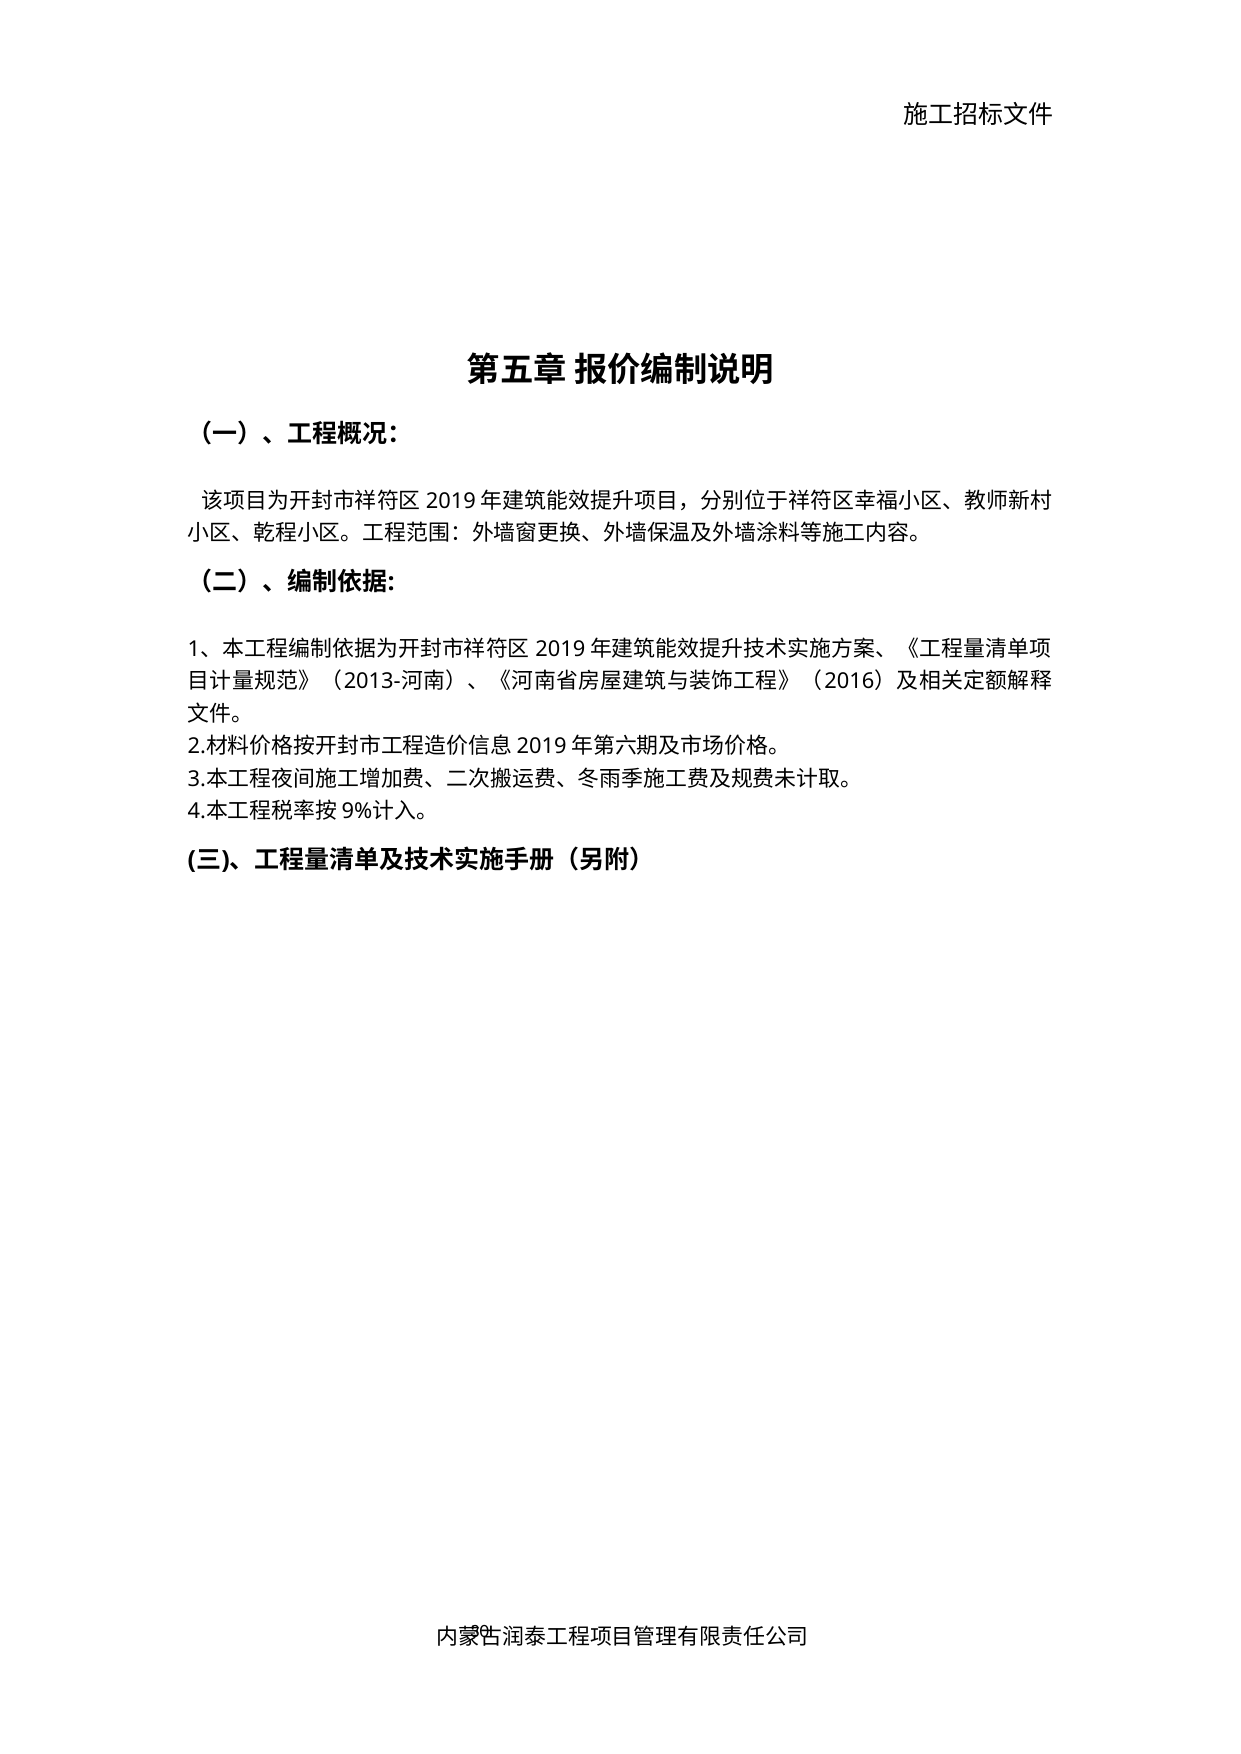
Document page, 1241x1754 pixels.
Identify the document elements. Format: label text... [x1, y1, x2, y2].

text (三)、工程量清单及技术实施手册（另附） [187, 826, 1053, 891]
text 3.本工程夜间施工增加费、二次搬运费、冬雨季施工费及规费未计取。 [187, 761, 1053, 793]
text 4.本工程税率按9%计入。 [187, 793, 1053, 826]
list 、编制依据: [187, 547, 1037, 612]
text （一）、工程概况： [187, 399, 1053, 464]
text 2.材料价格按开封市工程造价信息2019年第六期及市场价格。 [187, 728, 1053, 761]
text 该项目为开封市祥符区2019年建筑能效提升项目，分别位于祥符区幸福小区、教师新村小区、乾程小区。工程范围：外墙窗更换、外墙保温及外墙涂料等施工内容。 [187, 482, 1053, 547]
text 1、本工程编制依据为开封市祥符区2019年建筑能效提升技术实施方案、《工程量清单项目计量规范》（2013-河南）、《河南省房屋建筑与装饰工程》（2016）及相关定额解释文件。 [187, 631, 1053, 728]
list 报价编制说明 [187, 334, 1053, 399]
